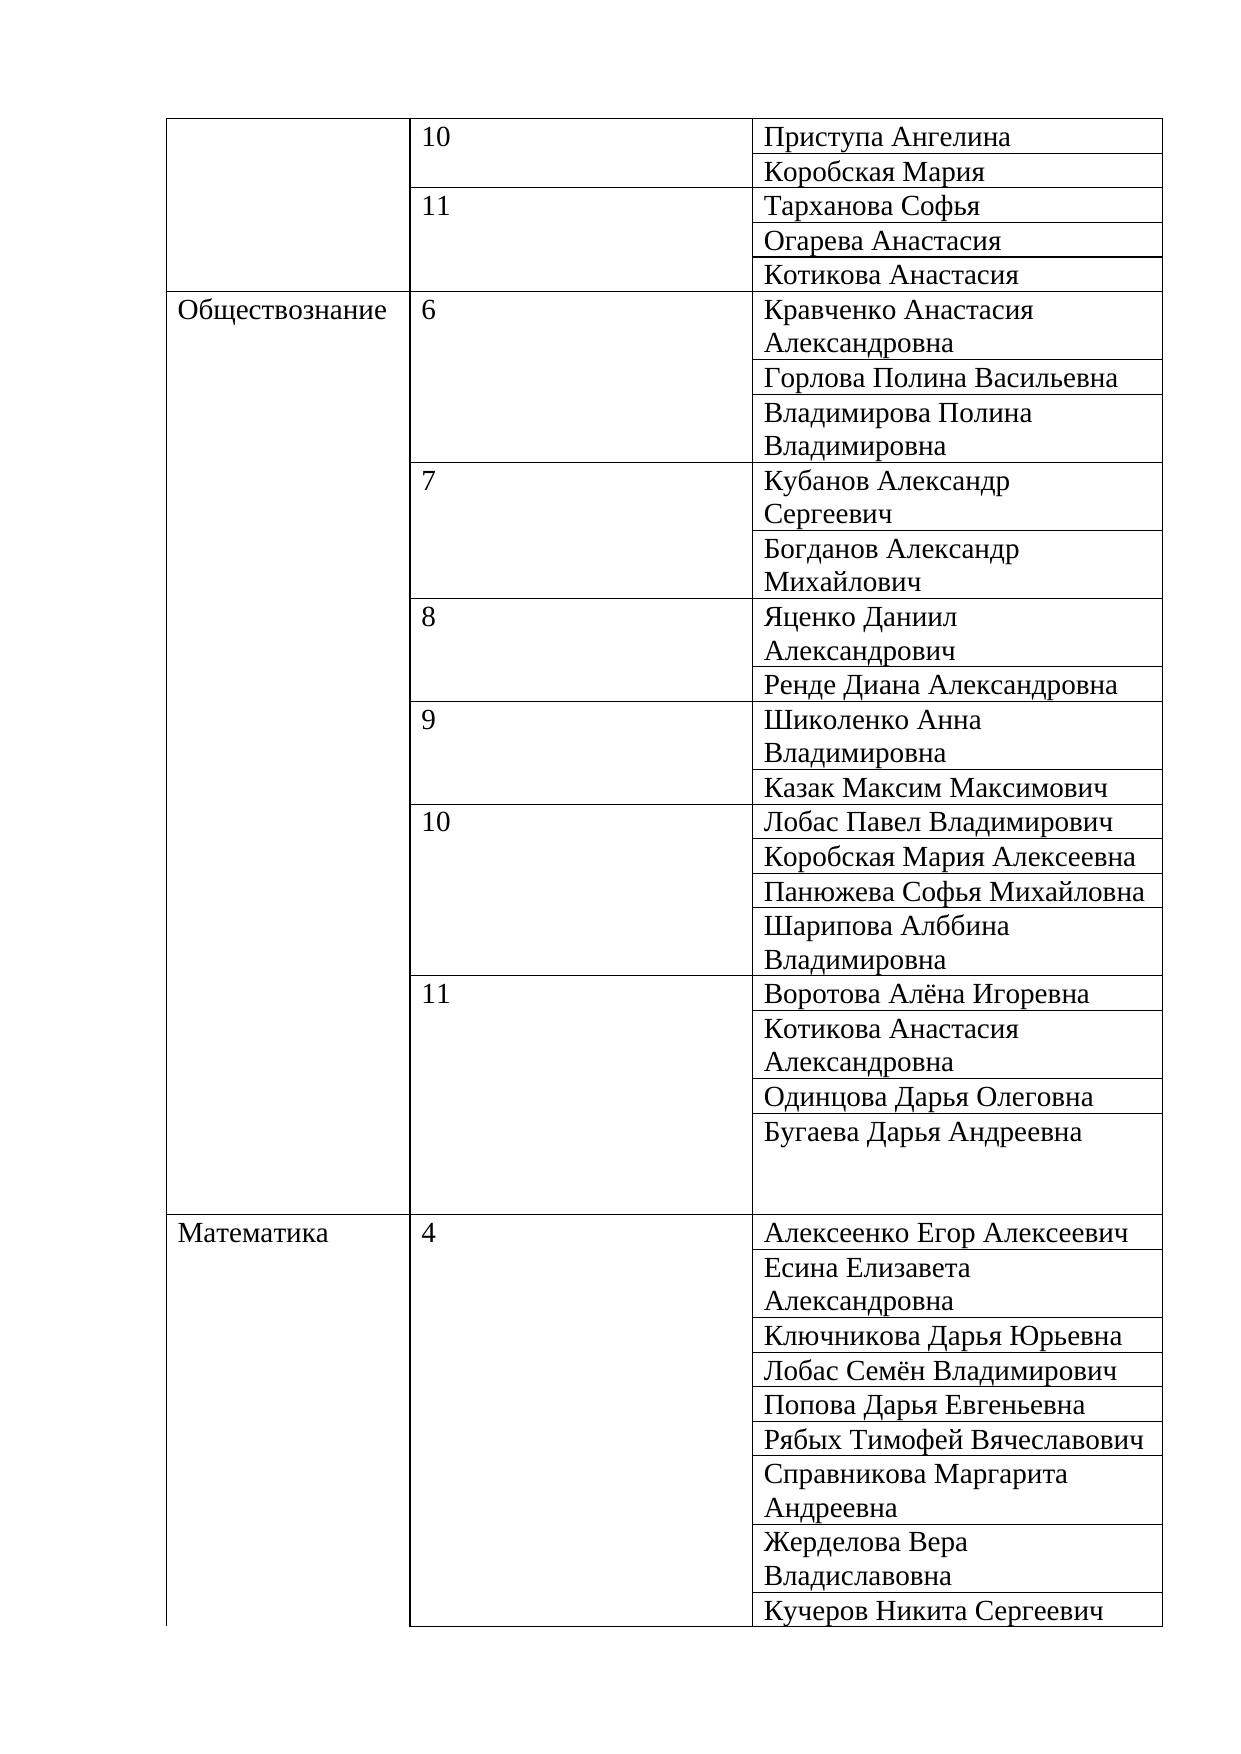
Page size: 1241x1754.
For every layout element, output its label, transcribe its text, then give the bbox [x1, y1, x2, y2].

table_cell 10 [411, 119, 752, 187]
table_cell Коробская Мария [753, 154, 1162, 187]
table_cell 9 [411, 702, 752, 803]
table_cell Воротова Алёна Игоревна [753, 976, 1162, 1010]
table_cell Ключникова Дарья Юрьевна [753, 1318, 1162, 1352]
table_cell Жерделова Вера Владиславовна [753, 1525, 1162, 1592]
table_cell Кучеров Никита Сергеевич [753, 1593, 1162, 1626]
table_cell Котикова Анастасия Александровна [753, 1011, 1162, 1078]
table_cell Владимирова Полина Владимировна [753, 395, 1162, 462]
table_cell Тарханова Софья [753, 188, 1162, 222]
table_cell Алексеенко Егор Алексеевич [753, 1215, 1162, 1249]
table_cell 11 [411, 976, 752, 1214]
table_cell Горлова Полина Васильевна [753, 360, 1162, 394]
table_cell 6 [411, 292, 752, 462]
table_cell Панюжева Софья Михайловна [753, 874, 1162, 907]
table_cell Кравченко Анастасия Александровна [753, 292, 1162, 359]
table_cell Шарипова Алббина Владимировна [753, 908, 1162, 975]
table_cell 11 [411, 188, 752, 291]
table_cell Ренде Диана Александровна [753, 667, 1162, 701]
table_cell Казак Максим Максимович [753, 770, 1162, 803]
table_cell Бугаева Дарья Андреевна [753, 1114, 1162, 1214]
table_cell Котикова Анастасия [753, 258, 1162, 291]
table_cell Лобас Семён Владимирович [753, 1353, 1162, 1386]
table_cell Попова Дарья Евгеньевна [753, 1387, 1162, 1421]
table_cell Лобас Павел Владимирович [753, 805, 1162, 838]
table_cell Рябых Тимофей Вячеславович [753, 1422, 1162, 1455]
table_cell Приступа Ангелина [753, 119, 1162, 153]
table_cell Одинцова Дарья Олеговна [753, 1079, 1162, 1113]
table_cell Математика [167, 1215, 409, 1626]
table_cell 8 [411, 599, 752, 701]
table_cell Шиколенко Анна Владимировна [753, 702, 1162, 769]
table_cell Справникова Маргарита Андреевна [753, 1456, 1162, 1523]
table_cell Обществознание [167, 292, 409, 1214]
table_cell 4 [411, 1215, 752, 1626]
table_cell Коробская Мария Алексеевна [753, 839, 1162, 873]
table_cell Огарева Анастасия [753, 223, 1162, 256]
table_cell 10 [411, 805, 752, 975]
table_cell Яценко Даниил Александрович [753, 599, 1162, 666]
table_cell Богданов Александр Михайлович [753, 531, 1162, 598]
table_cell Есина Елизавета Александровна [753, 1250, 1162, 1317]
table_cell 7 [411, 463, 752, 598]
table_cell Кубанов Александр Сергеевич [753, 463, 1162, 530]
